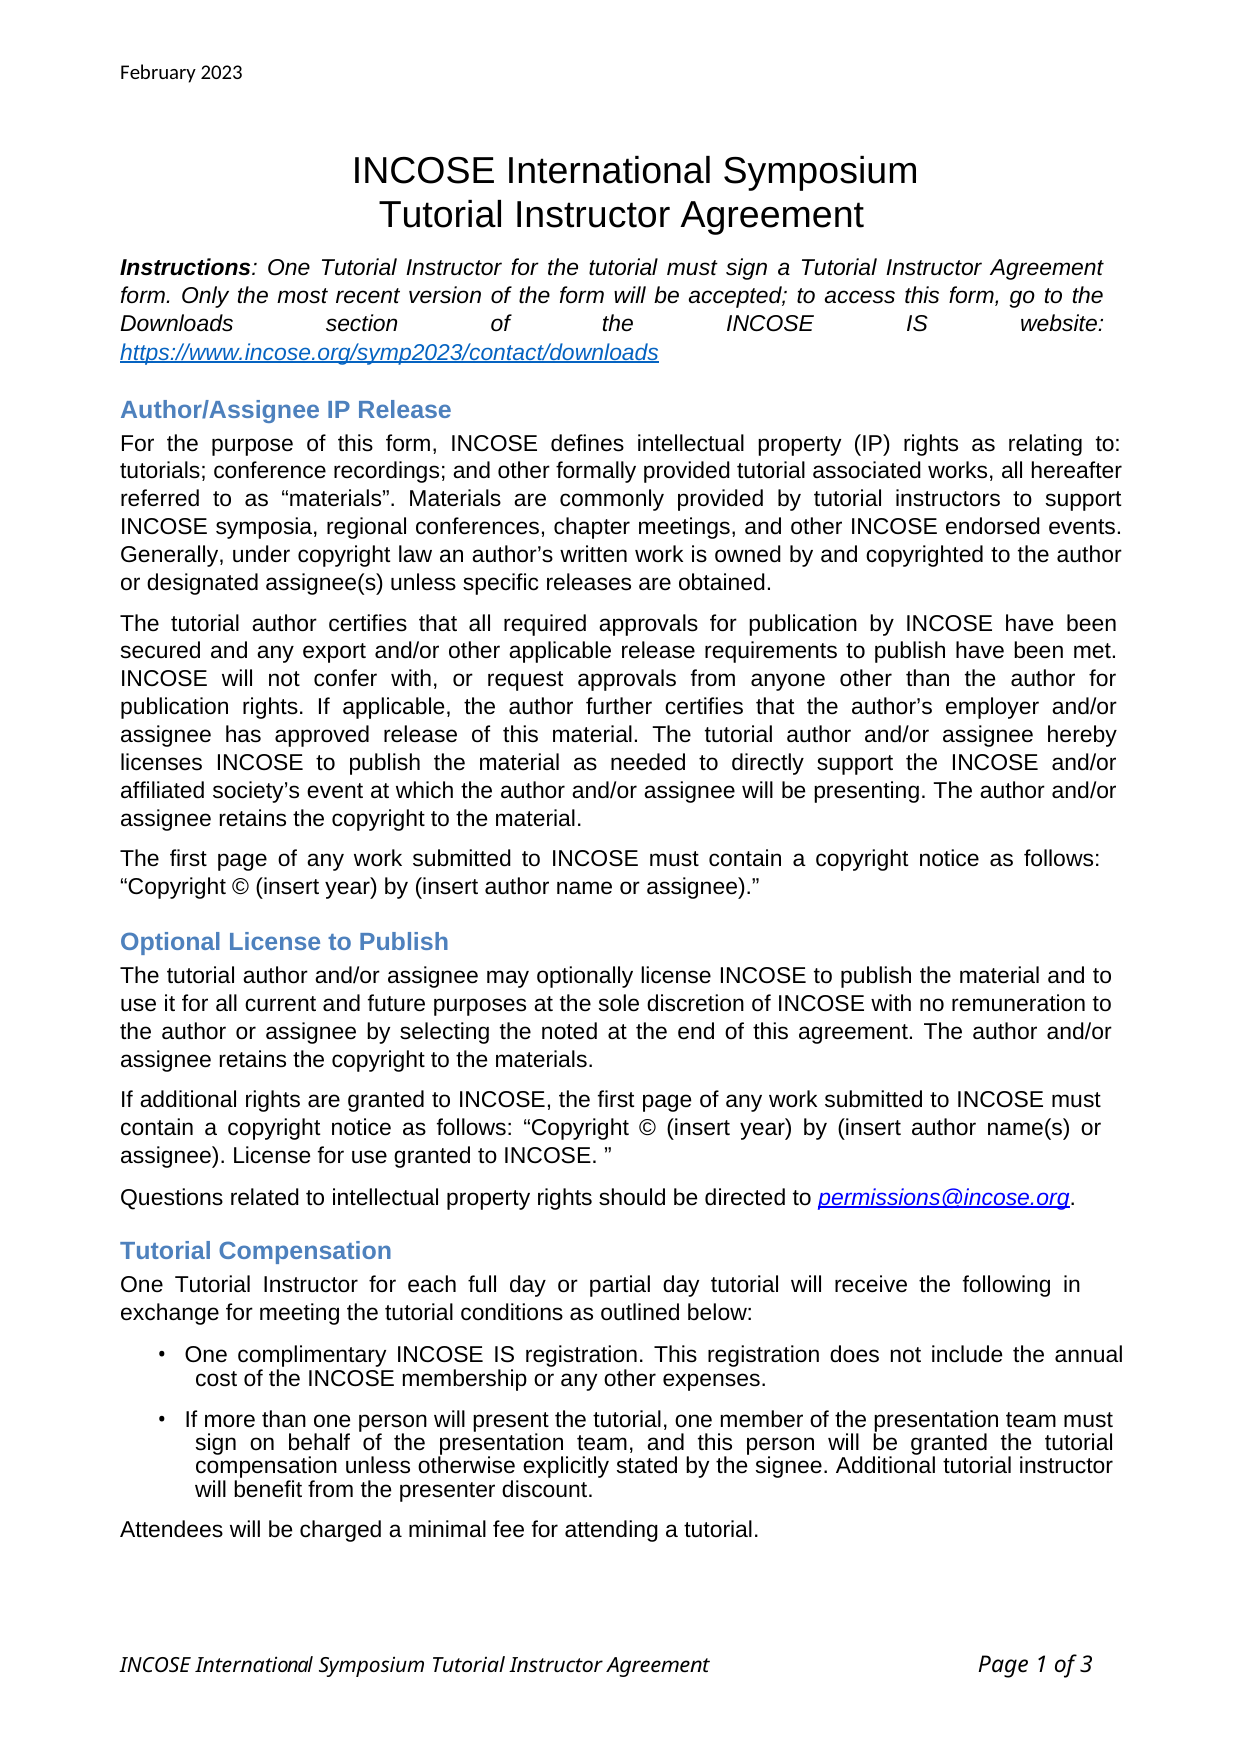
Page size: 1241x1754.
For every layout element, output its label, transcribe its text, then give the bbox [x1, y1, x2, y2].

text Optional License to Publish [120, 931, 1131, 956]
text One Tutorial Instructor for each full day or partial day tutorial will receive the following in exchange for meeting the tutorial conditions as outlined below: [120, 1270, 1083, 1326]
text Tutorial Compensation [120, 1240, 1131, 1265]
text Instructions: One Tutorial Instructor for the tutorial must sign a Tutorial Instructor Agreement form. Only the most recent version of the form will be accepted; to access this form, go to the Downloads section of the INCOSE IS website: https://www.incose.org/symp2023/contact/downloads [120, 253, 1106, 366]
text If additional rights are granted to INCOSE, the first page of any work submitted to INCOSE must contain a copyright notice as follows: “Copyright © (insert year) by (insert author name(s) or assignee). License for use granted to INCOSE. ” [120, 1085, 1102, 1169]
text Tutorial Instructor Agreement [378, 198, 1131, 235]
text INCOSE International Symposium [352, 154, 1131, 191]
text The tutorial author and/or assignee may optionally license INCOSE to publish the material and to use it for all current and future purposes at the sole discretion of INCOSE with no remuneration to the author or assignee by selecting the noted at the end of this agreement. The author and/or assignee retains the copyright to the materials. [120, 961, 1113, 1073]
text For the purpose of this form, INCOSE defines intellectual property (IP) rights as relating to: tutorials; conference recordings; and other formally provided tutorial associated works, all hereafter referred to as “materials”. Materials are commonly provided by tutorial instructors to support INCOSE symposia, regional conferences, chapter meetings, and other INCOSE endorsed events. Generally, under copyright law an author’s written work is owned by and copyrighted to the author or designated assignee(s) unless specific releases are obtained. [120, 429, 1122, 596]
text Attendees will be charged a minimal fee for attending a tutorial. [120, 1519, 1131, 1542]
text The tutorial author certifies that all required approvals for publication by INCOSE have been secured and any export and/or other applicable release requirements to publish have been met. INCOSE will not confer with, or request approvals from anyone other than the author for publication rights. If applicable, the author further certifies that the author’s employer and/or assignee has approved release of this material. The tutorial author and/or assignee hereby licenses INCOSE to publish the material as needed to directly support the INCOSE and/or affiliated society’s event at which the author and/or assignee will be presenting. The author and/or assignee retains the copyright to the material. [120, 609, 1118, 832]
text Questions related to intellectual property rights should be directed to permissions@incose.org. [120, 1187, 1131, 1210]
list If more than one person will present the tutorial, one member of the presentation team must sign on behalf of the presentation team, and this person will be granted the tutorial compensation unless otherwise explicitly stated by the signee. Additional tutorial instructor will benefit from the presenter discount. [157, 1409, 1114, 1502]
list One complimentary INCOSE IS registration. This registration does not include the annual cost of the INCOSE membership or any other expenses. [157, 1344, 1125, 1391]
text Author/Assignee IP Release [120, 398, 1131, 423]
text The first page of any work submitted to INCOSE must contain a copyright notice as follows: “Copyright © (insert year) by (insert author name or assignee).” [120, 844, 1101, 900]
